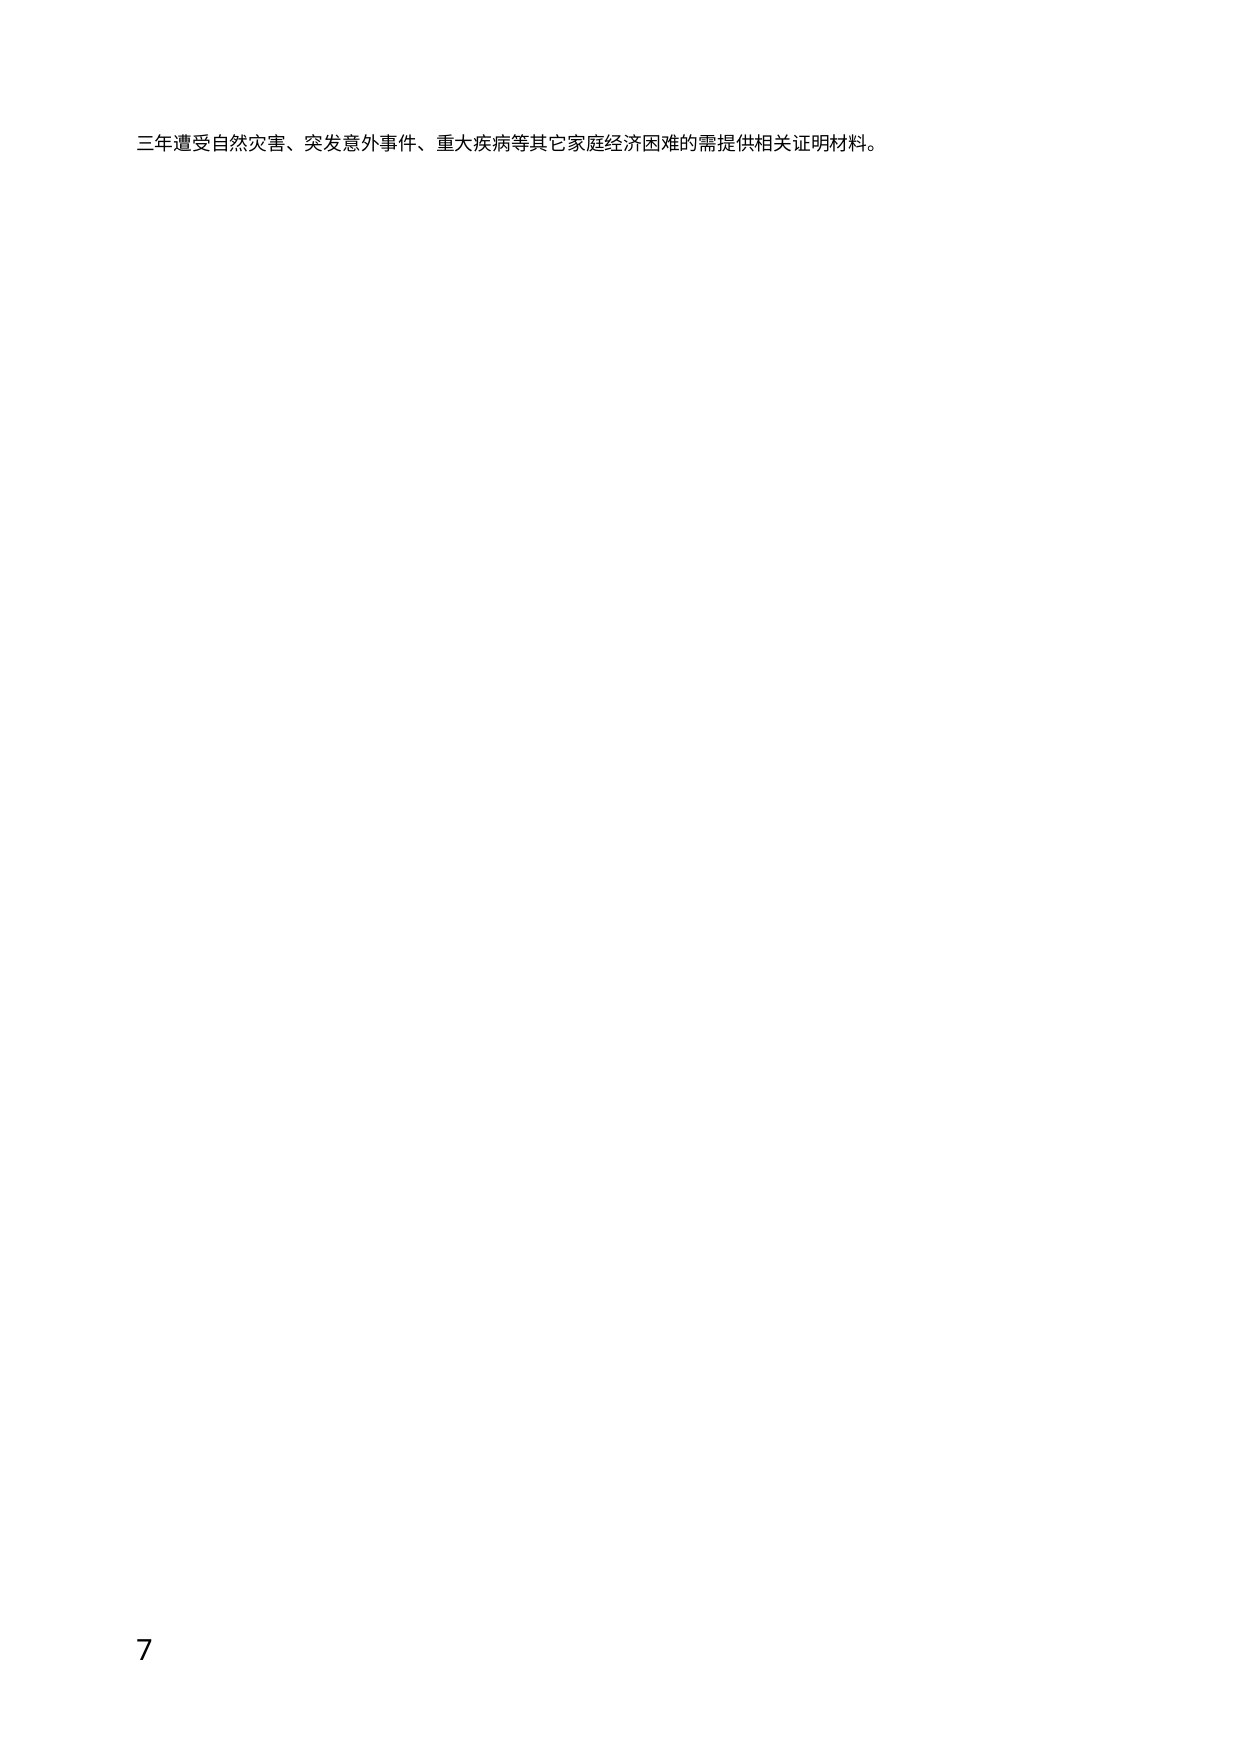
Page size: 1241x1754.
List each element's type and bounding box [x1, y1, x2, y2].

text [136, 126, 1116, 158]
